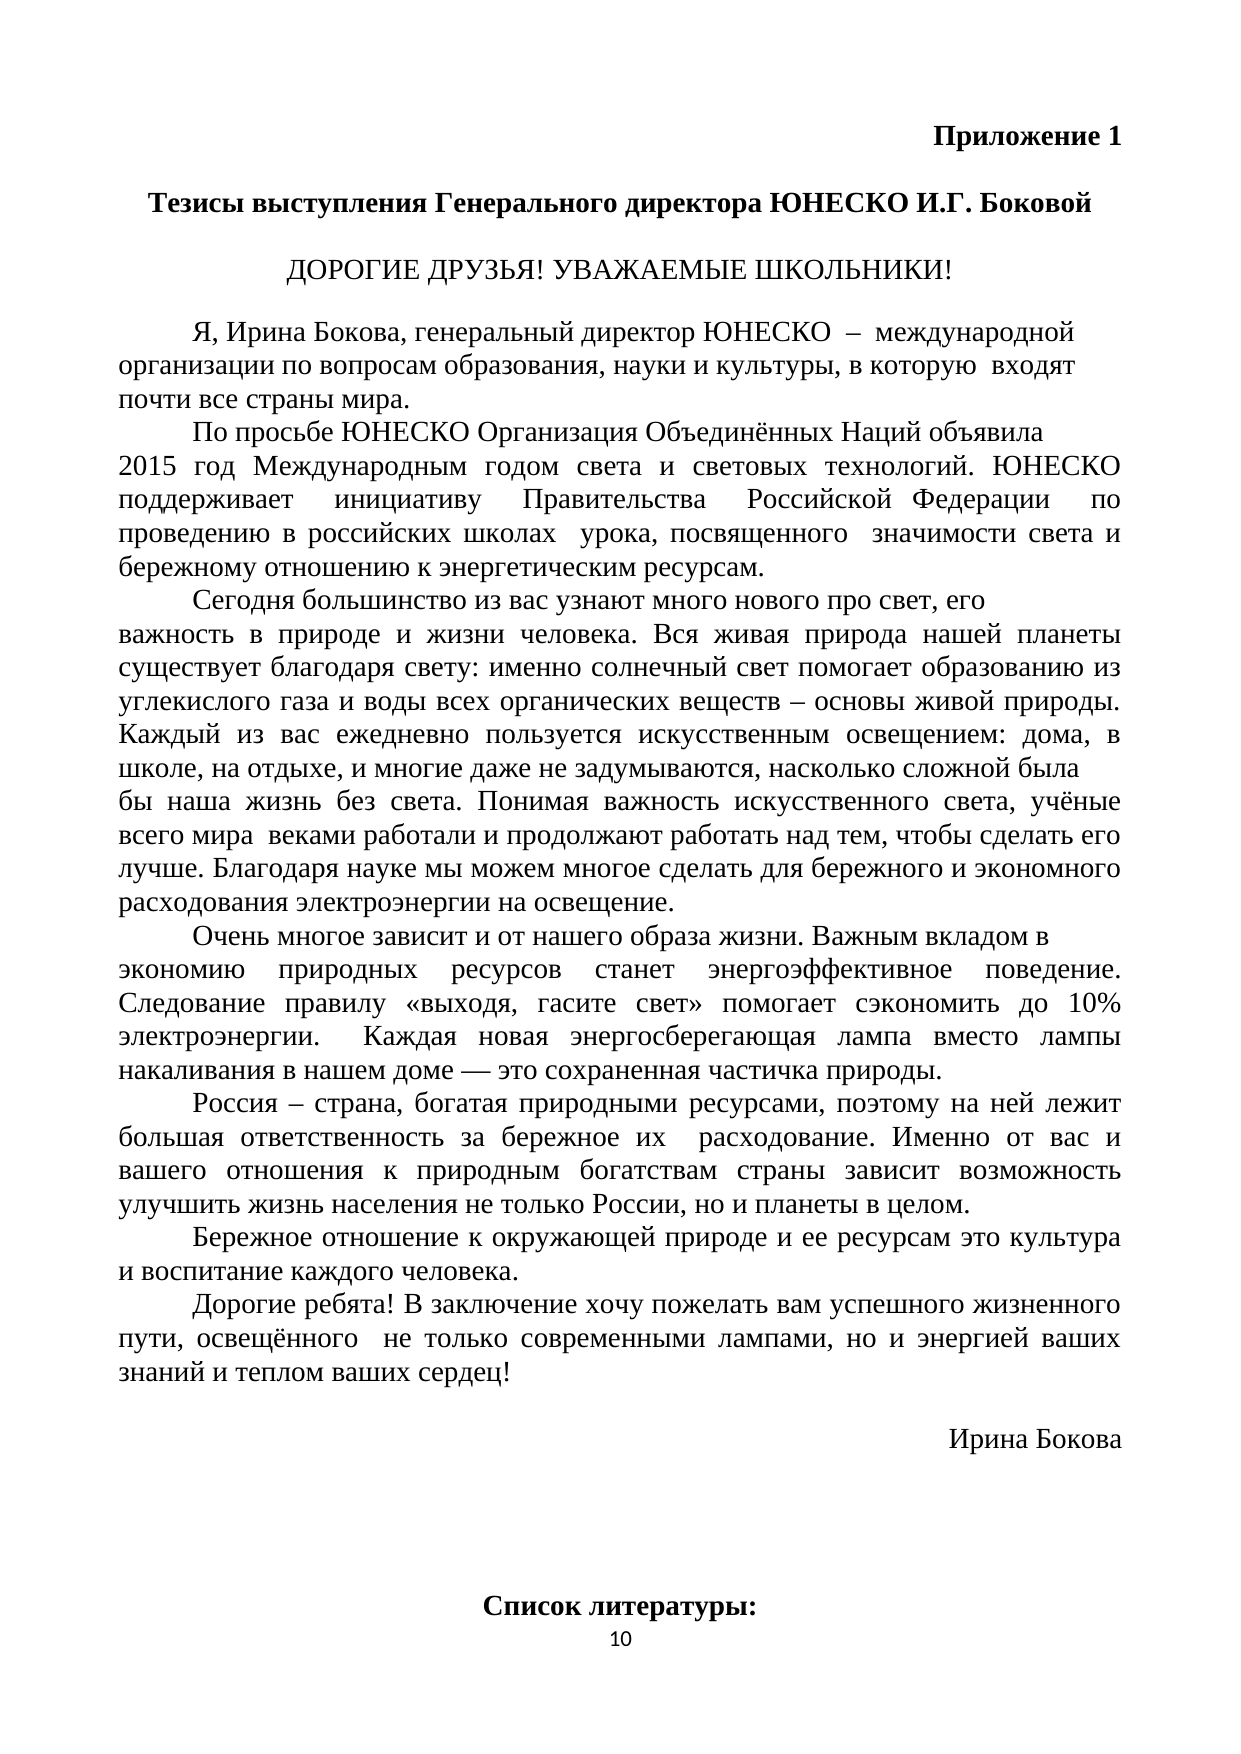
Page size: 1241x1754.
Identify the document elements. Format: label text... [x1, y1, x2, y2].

text Я, Ирина Бокова, генеральный директор ЮНЕСКО – международной [118, 314, 1122, 347]
text Россия – страна, богатая природными ресурсами, поэтому на ней лежит большая ответственность за бережное их расходование. Именно от вас и вашего отношения к природным богатствам страны зависит возможность улучшить жизнь населения не только России, но и планеты в целом. [118, 1085, 1122, 1219]
text экономию природных ресурсов станет энергоэффективное поведение. Следование правилу «выходя, гасите свет» помогает сэкономить до 10% электроэнергии. Каждая новая энергосберегающая лампа вместо лампы накаливания в нашем доме — это сохраненная частичка природы. [118, 951, 1122, 1085]
text Сегодня большинство из вас узнают много нового про свет, его [118, 582, 1122, 616]
text Дорогие ребята! В заключение хочу пожелать вам успешного жизненного пути, освещённого не только современными лампами, но и энергией ваших знаний и теплом ваших сердец! [118, 1287, 1122, 1387]
text ДОРОГИЕ ДРУЗЬЯ! УВАЖАЕМЫЕ ШКОЛЬНИКИ! [118, 252, 1122, 286]
text бы наша жизнь без света. Понимая важность искусственного света, учёные всего мира веками работали и продолжают работать над тем, чтобы сделать его лучше. Благодаря науке мы можем многое сделать для бережного и экономного расходования электроэнергии на освещение. [118, 783, 1122, 918]
text важность в природе и жизни человека. Вся живая природа нашей планеты существует благодаря свету: именно солнечный свет помогает образованию из углекислого газа и воды всех органических веществ – основы живой природы. Каждый из вас ежедневно пользуется искусственным освещением: дома, в школе, на отдыхе, и многие даже не задумываются, насколько сложной была [118, 616, 1122, 783]
text Бережное отношение к окружающей природе и ее ресурсам это культура и воспитание каждого человека. [118, 1219, 1122, 1287]
text 2015 год Международным годом света и световых технологий. ЮНЕСКО поддерживает инициативу Правительства Российской Федерации по проведению в российских школах урока, посвященного значимости света и бережному отношению к энергетическим ресурсам. [118, 448, 1122, 582]
text Очень многое зависит и от нашего образа жизни. Важным вкладом в [118, 918, 1122, 951]
text Список литературы: [118, 1588, 1122, 1622]
text Тезисы выступления Генерального директора ЮНЕСКО И.Г. Боковой [118, 185, 1122, 219]
text почти все страны мира. [118, 381, 1122, 414]
text Ирина Бокова [118, 1421, 1122, 1454]
text организации по вопросам образования, науки и культуры, в которую входят [118, 347, 1122, 381]
text По просьбе ЮНЕСКО Организация Объединённых Наций объявила [118, 414, 1122, 448]
text Приложение 1 [118, 118, 1122, 152]
